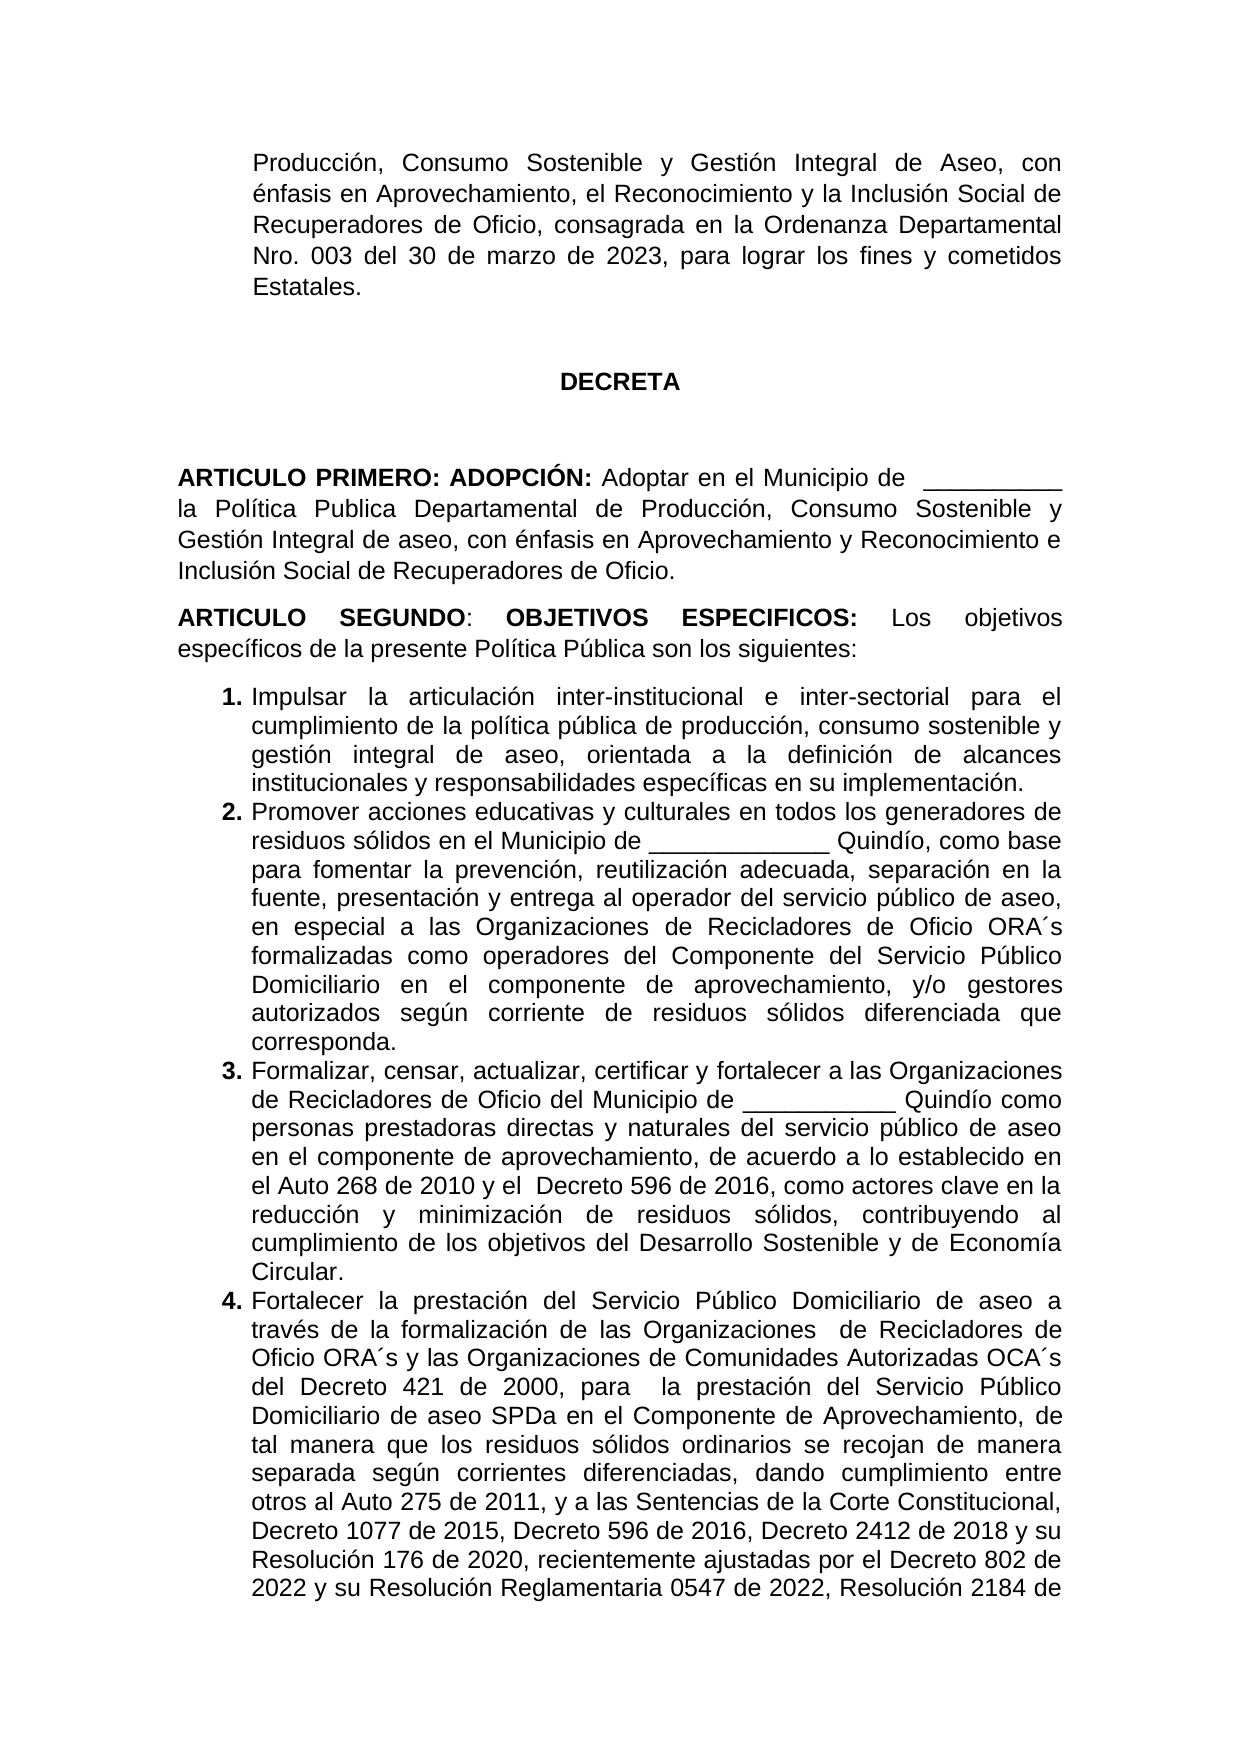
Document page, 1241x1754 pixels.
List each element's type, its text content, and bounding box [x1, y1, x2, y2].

list Formalizar, censar, actualizar, certificar y fortalecer a las Organizaciones de Recicladores de Oficio del Municipio de ___________ Quindío como personas prestadoras directas y naturales del servicio público de aseo en el componente de aprovechamiento, de acuerdo a lo establecido en el Auto 268 de 2010 y el Decreto 596 de 2016, como actores clave en la reducción y minimización de residuos sólidos, contribuyendo al cumplimiento de los objetivos del Desarrollo Sostenible y de Economía Circular. [222, 1056, 1063, 1286]
list Promover acciones educativas y culturales en todos los generadores de residuos sólidos en el Municipio de _____________ Quindío, como base para fomentar la prevención, reutilización adecuada, separación en la fuente, presentación y entrega al operador del servicio público de aseo, en especial a las Organizaciones de Recicladores de Oficio ORA´s formalizadas como operadores del Componente del Servicio Público Domiciliario en el componente de aprovechamiento, y/o gestores autorizados según corriente de residuos sólidos diferenciada que corresponda. [222, 797, 1063, 1056]
list Impulsar la articulación inter-institucional e inter-sectorial para el cumplimiento de la política pública de producción, consumo sostenible y gestión integral de aseo, orientada a la definición de alcances institucionales y responsabilidades específicas en su implementación. [222, 682, 1063, 797]
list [222, 1286, 1063, 1602]
text ARTICULO PRIMERO: ADOPCIÓN: Adoptar en el Municipio de __________ la Política Publica Departamental de Producción, Consumo Sostenible y Gestión Integral de aseo, con énfasis en Aprovechamiento y Reconocimiento e Inclusión Social de Recuperadores de Oficio. [177, 463, 1063, 584]
text DECRETA [177, 367, 1063, 396]
text ARTICULO SEGUNDO: OBJETIVOS ESPECIFICOS: Los objetivos específicos de la presente Política Pública son los siguientes: [177, 603, 1063, 663]
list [215, 148, 1063, 301]
